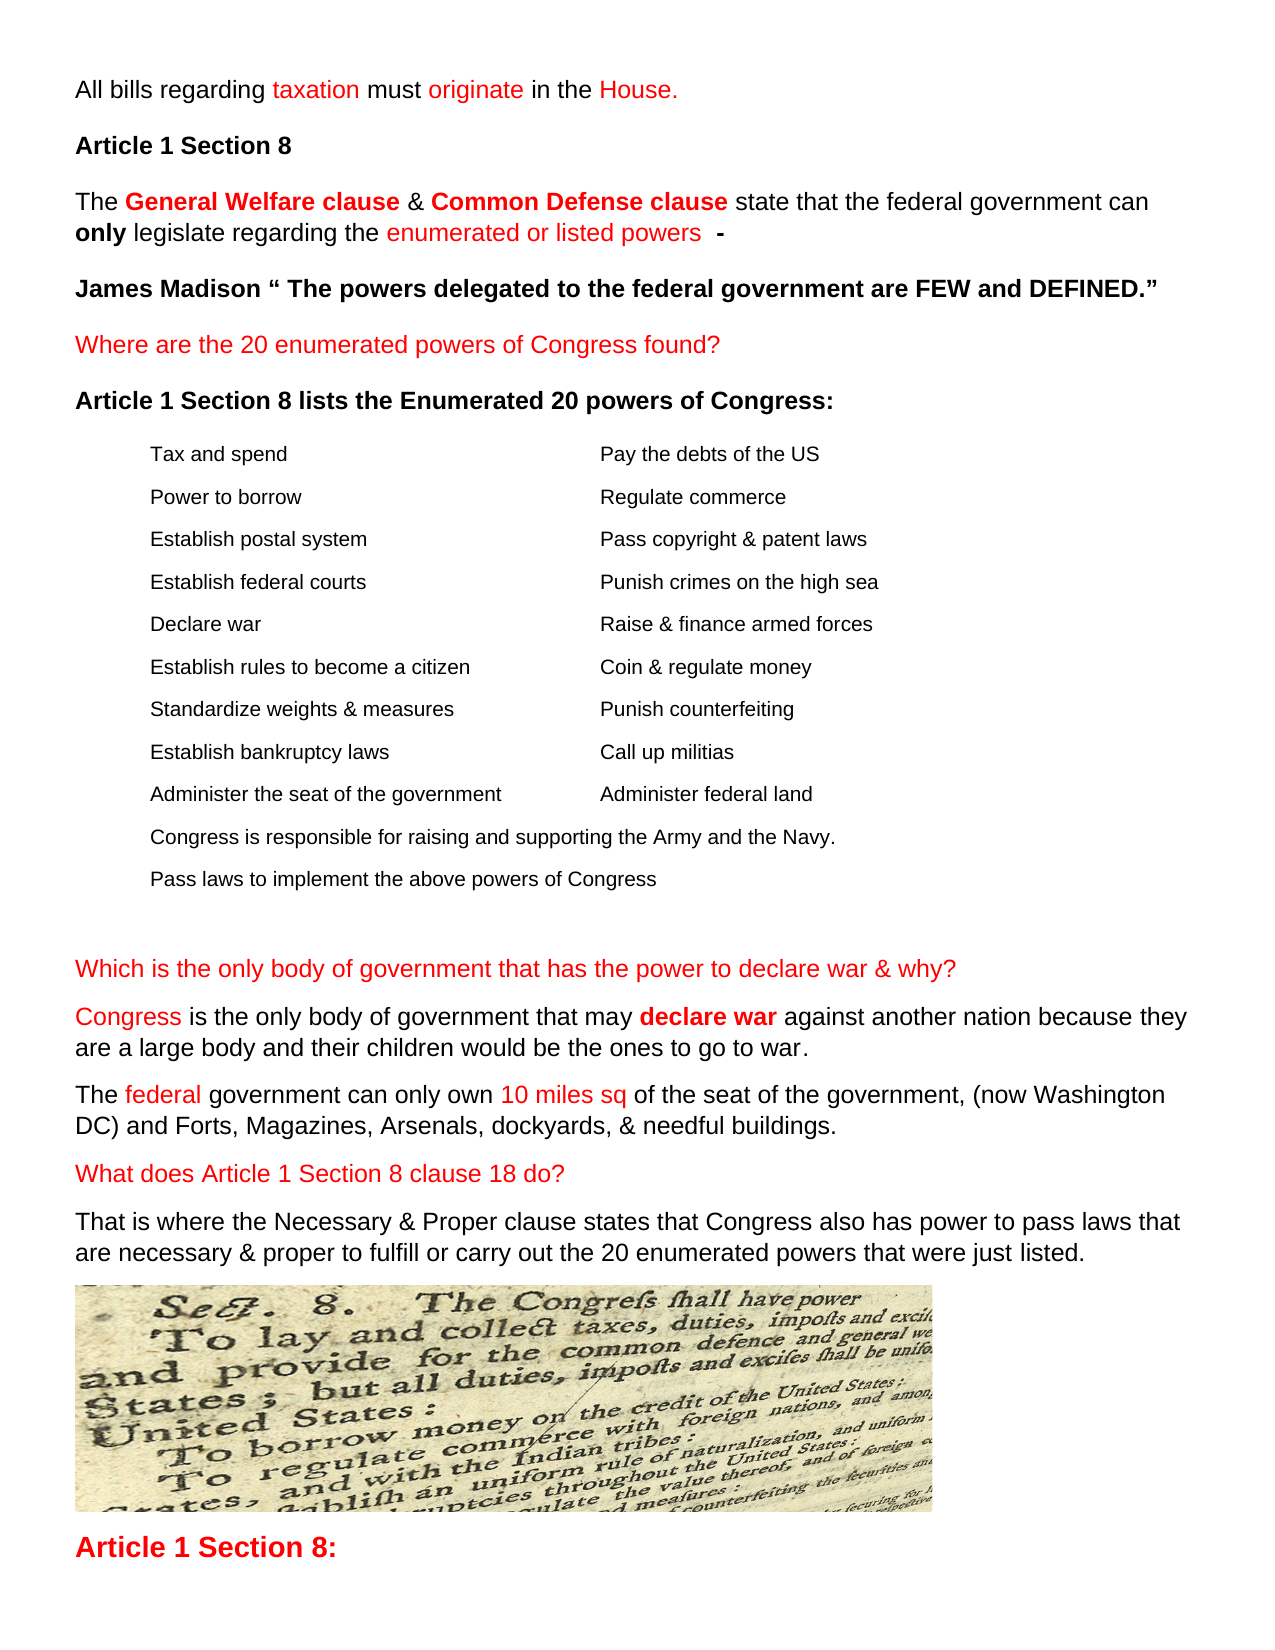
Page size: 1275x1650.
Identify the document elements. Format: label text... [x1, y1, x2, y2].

text Tax and spend Pay the debts of the US [150, 442, 1200, 466]
text Establish federal courts Punish crimes on the high sea [150, 570, 1200, 594]
text Article 1 Section 8 [75, 131, 1200, 160]
text Administer the seat of the government Administer federal land [150, 782, 1200, 806]
text That is where the Necessary & Proper clause states that Congress also has power to pass laws that are necessary & proper to fulfill or carry out the 20 enumerated powers that were just listed. [75, 1207, 1200, 1267]
text Establish rules to become a citizen Coin & regulate money [150, 655, 1200, 679]
text All bills regarding taxation must originate in the House. [75, 75, 1200, 104]
text James Madison “ The powers delegated to the federal government are FEW and DEFINED.” [75, 274, 1200, 303]
text Which is the only body of government that has the power to declare war & why? [75, 954, 1200, 983]
text Article 1 Section 8: [9, 1530, 1200, 1564]
text Pass laws to implement the above powers of Congress [150, 867, 1200, 891]
text Establish postal system Pass copyright & patent laws [150, 527, 1200, 551]
text Standardize weights & measures Punish counterfeiting [150, 697, 1200, 721]
text What does Article 1 Section 8 clause 18 do? [75, 1159, 1200, 1188]
text Where are the 20 enumerated powers of Congress found? [75, 330, 1200, 359]
text Power to borrow Regulate commerce [150, 485, 1200, 509]
text Congress is the only body of government that may declare war against another nation because they are a large body and their children would be the ones to go to war. [75, 1002, 1200, 1061]
text The federal government can only own 10 miles sq of the seat of the government, (now Washington DC) and Forts, Magazines, Arsenals, dockyards, & needful buildings. [75, 1080, 1200, 1140]
picture [75, 1285, 933, 1512]
text The General Welfare clause & Common Defense clause state that the federal government can only legislate regarding the enumerated or listed powers - [75, 187, 1200, 247]
text Establish bankruptcy laws Call up militias [150, 740, 1200, 764]
text Article 1 Section 8 lists the Enumerated 20 powers of Congress: [75, 386, 1200, 415]
text Congress is responsible for raising and supporting the Army and the Navy. [150, 825, 1200, 849]
text Declare war Raise & finance armed forces [150, 612, 1200, 636]
